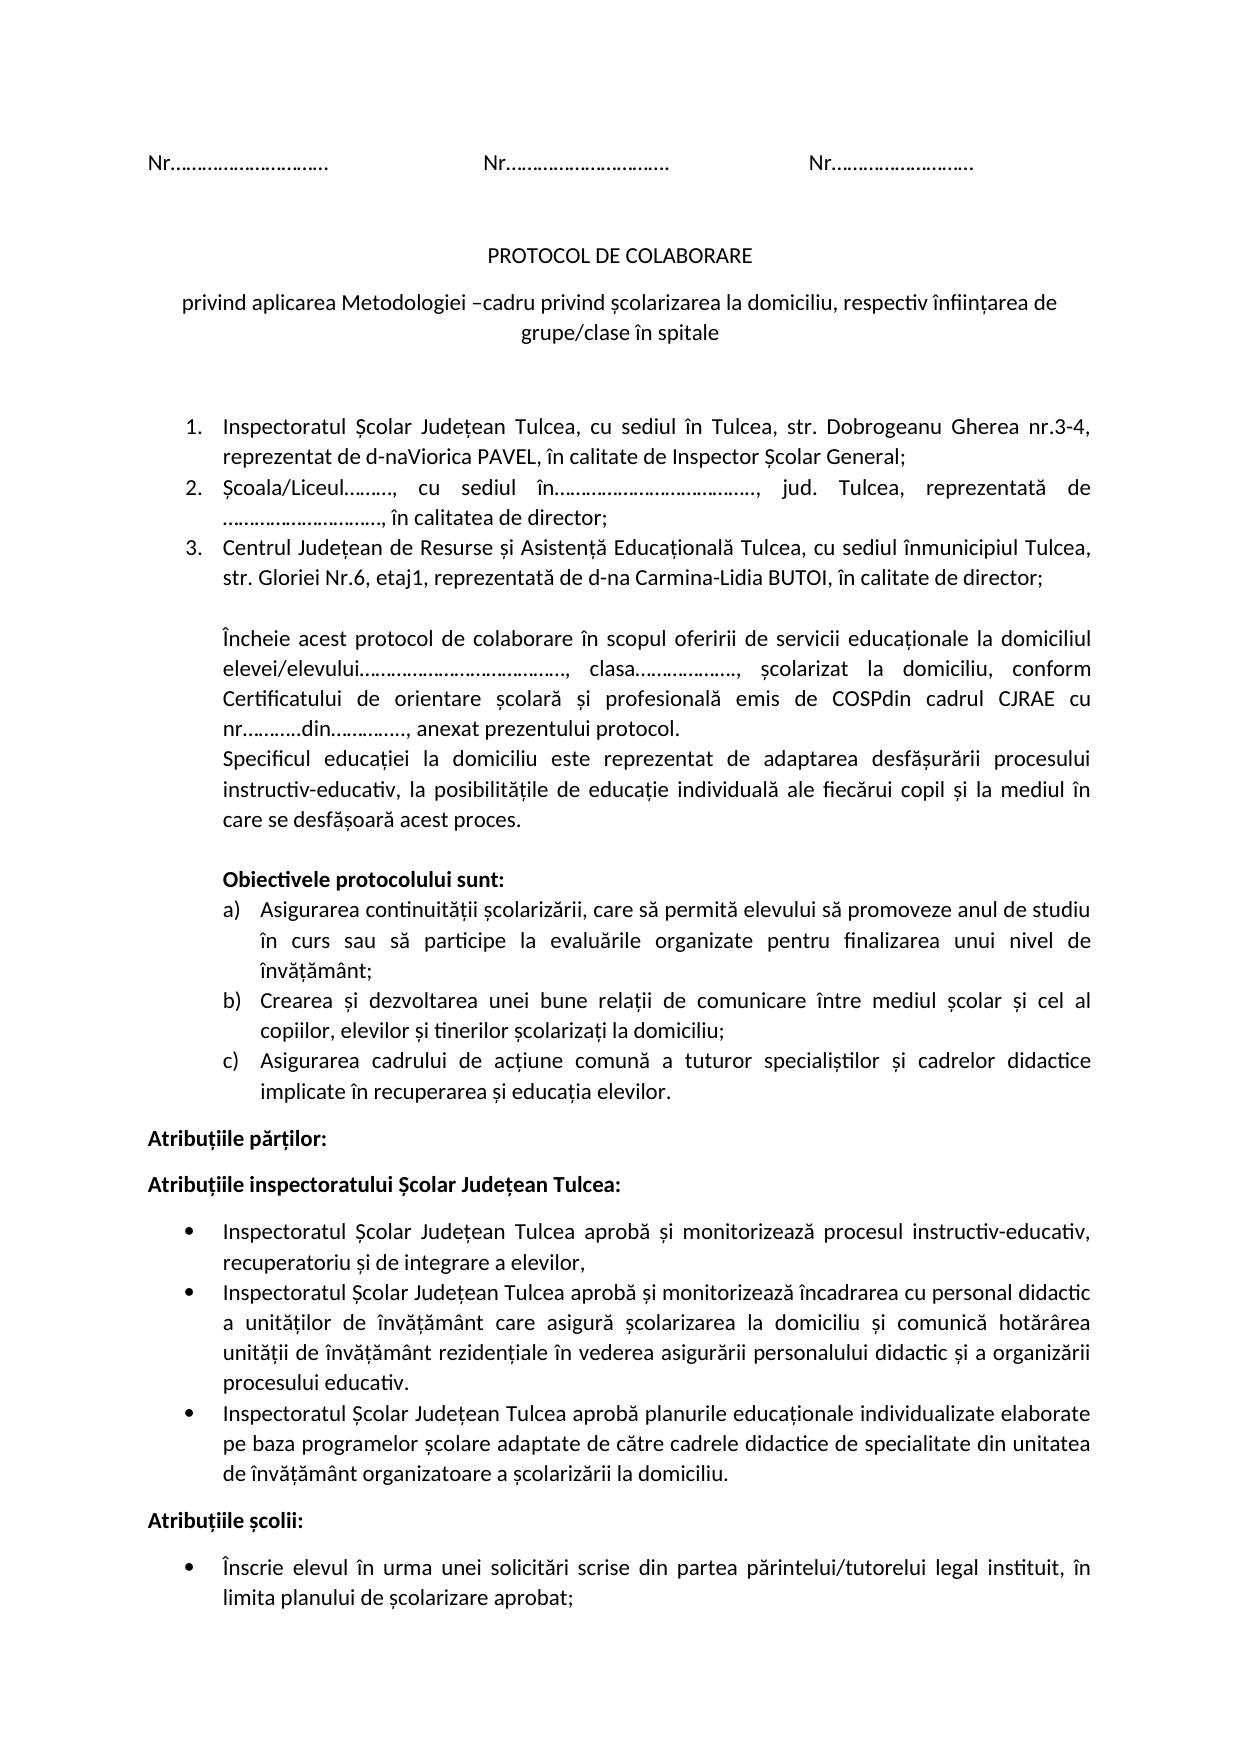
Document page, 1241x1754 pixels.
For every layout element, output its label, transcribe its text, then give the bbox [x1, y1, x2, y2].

list Încheie acest protocol de colaborare în scopul oferirii de servicii educaționale la domiciliul elevei/elevului…………………………………, clasa………………., școlarizat la domiciliu, conform Certificatului de orientare școlară și profesională emis de COSPdin cadrul CJRAE cu nr………..din………….., anexat prezentului protocol. [223, 624, 1092, 742]
text PROTOCOL DE COLABORARE [148, 241, 1092, 269]
list Asigurarea cadrului de acțiune comună a tuturor specialiștilor și cadrelor didactice implicate în recuperarea și educația elevilor. [223, 1047, 1092, 1105]
text Atribuțiile inspectoratului Școlar Județean Tulcea: [148, 1171, 1092, 1199]
list Înscrie elevul în urma unei solicitări scrise din partea părintelui/tutorelui legal instituit, în limita planului de școlarizare aprobat; [185, 1553, 1092, 1611]
list Inspectoratul Școlar Județean Tulcea, cu sediul în Tulcea, str. Dobrogeanu Gherea nr.3-4, reprezentat de d-naViorica PAVEL, în calitate de Inspector Școlar General; [185, 412, 1092, 471]
list Inspectoratul Școlar Județean Tulcea aprobă planurile educaționale individualizate elaborate pe baza programelor școlare adaptate de către cadrele didactice de specialitate din unitatea de învățământ organizatoare a școlarizării la domiciliu. [185, 1399, 1092, 1487]
list Crearea și dezvoltarea unei bune relații de comunicare între mediul școlar și cel al copiilor, elevilor și tinerilor școlarizați la domiciliu; [223, 986, 1092, 1044]
list Inspectoratul Școlar Județean Tulcea aprobă și monitorizează procesul instructiv-educativ, recuperatoriu și de integrare a elevilor, [185, 1217, 1092, 1276]
text privind aplicarea Metodologiei –cadru privind școlarizarea la domiciliu, respectiv înființarea de grupe/clase în spitale [148, 288, 1092, 347]
list Specificul educației la domiciliu este reprezentat de adaptarea desfășurării procesului instructiv-educativ, la posibilitățile de educație individuală ale fiecărui copil și la mediul în care se desfășoară acest proces. [223, 744, 1092, 833]
text Nr………………………… Nr…………………………. Nr……………………… [148, 148, 1092, 176]
text Atribuțiile școlii: [148, 1506, 1092, 1534]
list Centrul Județean de Resurse și Asistență Educațională Tulcea, cu sediul înmunicipiul Tulcea, str. Gloriei Nr.6, etaj1, reprezentată de d-na Carmina-Lidia BUTOI, în calitate de director; [185, 533, 1092, 591]
text Atribuțiile părților: [148, 1124, 1092, 1152]
list Inspectoratul Școlar Județean Tulcea aprobă și monitorizează încadrarea cu personal didactic a unităților de învățământ care asigură școlarizarea la domiciliu și comunică hotărârea unității de învățământ rezidențiale în vederea asigurării personalului didactic și a organizării procesului educativ. [185, 1278, 1092, 1397]
list Obiectivele protocolului sunt: [223, 865, 1092, 893]
list Școala/Liceul………, cu sediul în……………………………….., jud. Tulcea, reprezentată de …………………………, în calitatea de director; [185, 473, 1092, 531]
list Asigurarea continuității școlarizării, care să permită elevului să promoveze anul de studiu în curs sau să participe la evaluările organizate pentru finalizarea unui nivel de învățământ; [223, 896, 1092, 984]
